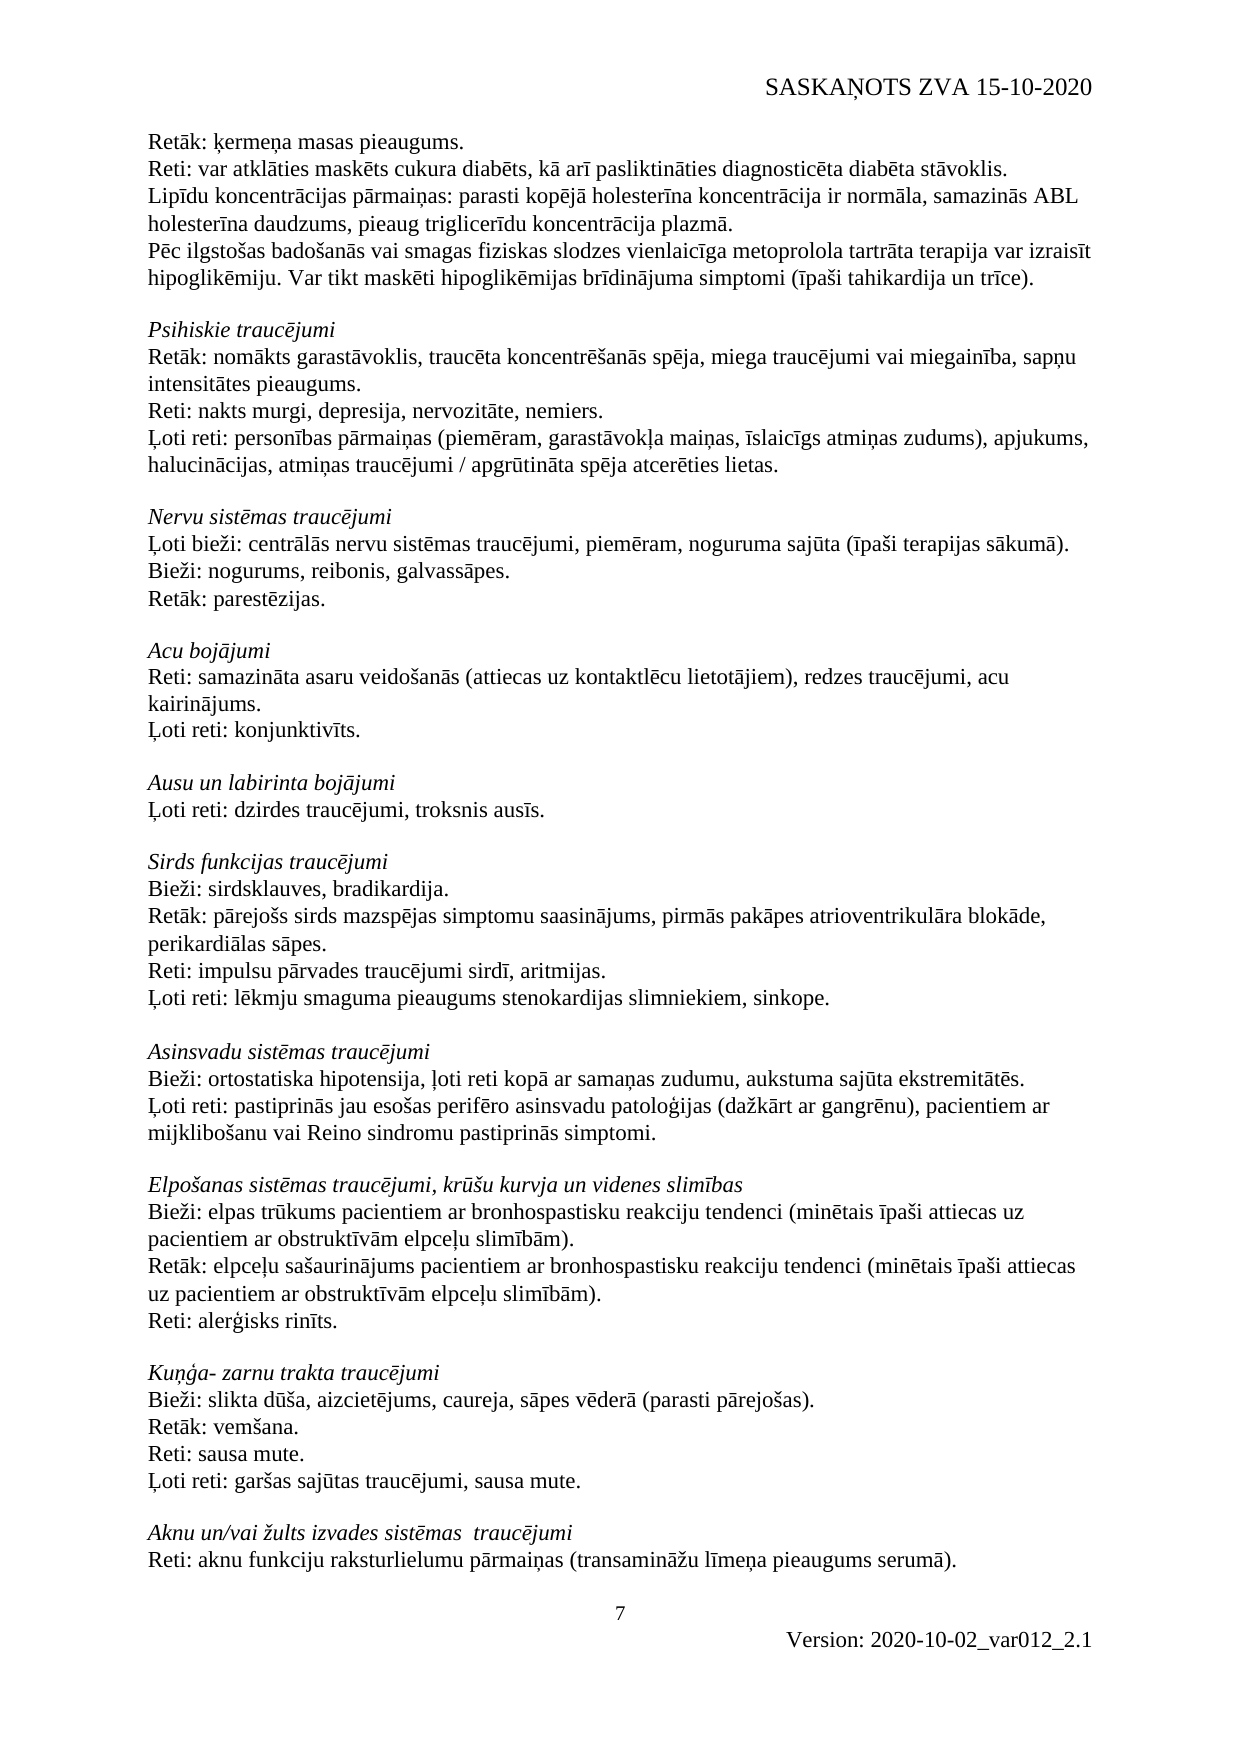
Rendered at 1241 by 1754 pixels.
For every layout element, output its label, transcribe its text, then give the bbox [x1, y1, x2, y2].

text Pēc ilgstošas badošanās vai smagas fiziskas slodzes vienlaicīga metoprolola tartrāta terapija var izraisīt hipoglikēmiju. Var tikt maskēti hipoglikēmijas brīdinājuma simptomi (īpaši tahikardija un trīce). [148, 236, 1092, 291]
text Bieži: sirdsklauves, bradikardija. [148, 875, 1092, 902]
text Reti: var atklāties maskēts cukura diabēts, kā arī pasliktināties diagnosticēta diabēta stāvoklis. [148, 155, 1092, 182]
text Ļoti reti: lēkmju smaguma pieaugums stenokardijas slimniekiem, sinkope. [148, 983, 1092, 1011]
text Acu bojājumi [148, 636, 1092, 663]
text Nervu sistēmas traucējumi [148, 503, 1092, 530]
text Ļoti reti: garšas sajūtas traucējumi, sausa mute. [148, 1467, 1092, 1494]
text Retāk: ķermeņa masas pieaugums. [148, 128, 1092, 155]
text Bieži: slikta dūša, aizcietējums, caureja, sāpes vēderā (parasti pārejošas). [148, 1386, 1092, 1413]
text Lipīdu koncentrācijas pārmaiņas: parasti kopējā holesterīna koncentrācija ir normāla, samazinās ABL holesterīna daudzums, pieaug triglicerīdu koncentrācija plazmā. [148, 182, 1092, 236]
text Kuņģa- zarnu trakta traucējumi [148, 1358, 1092, 1386]
text Reti: impulsu pārvades traucējumi sirdī, aritmijas. [148, 956, 1092, 983]
text Retāk: vemšana. [148, 1413, 1092, 1440]
text Ļoti reti: personības pārmaiņas (piemēram, garastāvokļa maiņas, īslaicīgs atmiņas zudums), apjukums, halucinācijas, atmiņas traucējumi / apgrūtināta spēja atcerēties lietas. [148, 424, 1092, 478]
text Retāk: nomākts garastāvoklis, traucēta koncentrēšanās spēja, miega traucējumi vai miegainība, sapņu intensitātes pieaugums. [148, 343, 1092, 397]
text Asinsvadu sistēmas traucējumi [148, 1038, 1092, 1065]
text Ļoti bieži: centrālās nervu sistēmas traucējumi, piemēram, noguruma sajūta (īpaši terapijas sākumā). [148, 530, 1092, 557]
text Retāk: pārejošs sirds mazspējas simptomu saasinājums, pirmās pakāpes atrioventrikulāra blokāde, perikardiālas sāpes. [148, 902, 1092, 956]
text Reti: alerģisks rinīts. [148, 1306, 1092, 1333]
text Ļoti reti: dzirdes traucējumi, troksnis ausīs. [148, 796, 1092, 823]
text Reti: sausa mute. [148, 1440, 1092, 1467]
text Ļoti reti: pastiprinās jau esošas perifēro asinsvadu patoloģijas (dažkārt ar gangrēnu), pacientiem ar mijklibošanu vai Reino sindromu pastiprinās simptomi. [148, 1092, 1092, 1146]
text Bieži: nogurums, reibonis, galvassāpes. [148, 557, 1092, 584]
text Retāk: elpceļu sašaurinājums pacientiem ar bronhospastisku reakciju tendenci (minētais īpaši attiecas uz pacientiem ar obstruktīvām elpceļu slimībām). [148, 1252, 1092, 1306]
text Retāk: parestēzijas. [148, 584, 1092, 611]
text Sirds funkcijas traucējumi [148, 848, 1092, 875]
text Reti: aknu funkciju raksturlielumu pārmaiņas (transamināžu līmeņa pieaugums serumā). [148, 1546, 1092, 1573]
text Bieži: ortostatiska hipotensija, ļoti reti kopā ar samaņas zudumu, aukstuma sajūta ekstremitātēs. [148, 1065, 1092, 1092]
text Ļoti reti: konjunktivīts. [148, 716, 1092, 742]
text Aknu un/vai žults izvades sistēmas traucējumi [148, 1519, 1092, 1546]
text Reti: nakts murgi, depresija, nervozitāte, nemiers. [148, 397, 1092, 424]
text Ausu un labirinta bojājumi [148, 769, 1092, 796]
text Bieži: elpas trūkums pacientiem ar bronhospastisku reakciju tendenci (minētais īpaši attiecas uz pacientiem ar obstruktīvām elpceļu slimībām). [148, 1198, 1092, 1252]
text Psihiskie traucējumi [148, 316, 1092, 343]
text Reti: samazināta asaru veidošanās (attiecas uz kontaktlēcu lietotājiem), redzes traucējumi, acu kairinājums. [148, 663, 1092, 716]
text Elpošanas sistēmas traucējumi, krūšu kurvja un videnes slimības [148, 1171, 1092, 1198]
